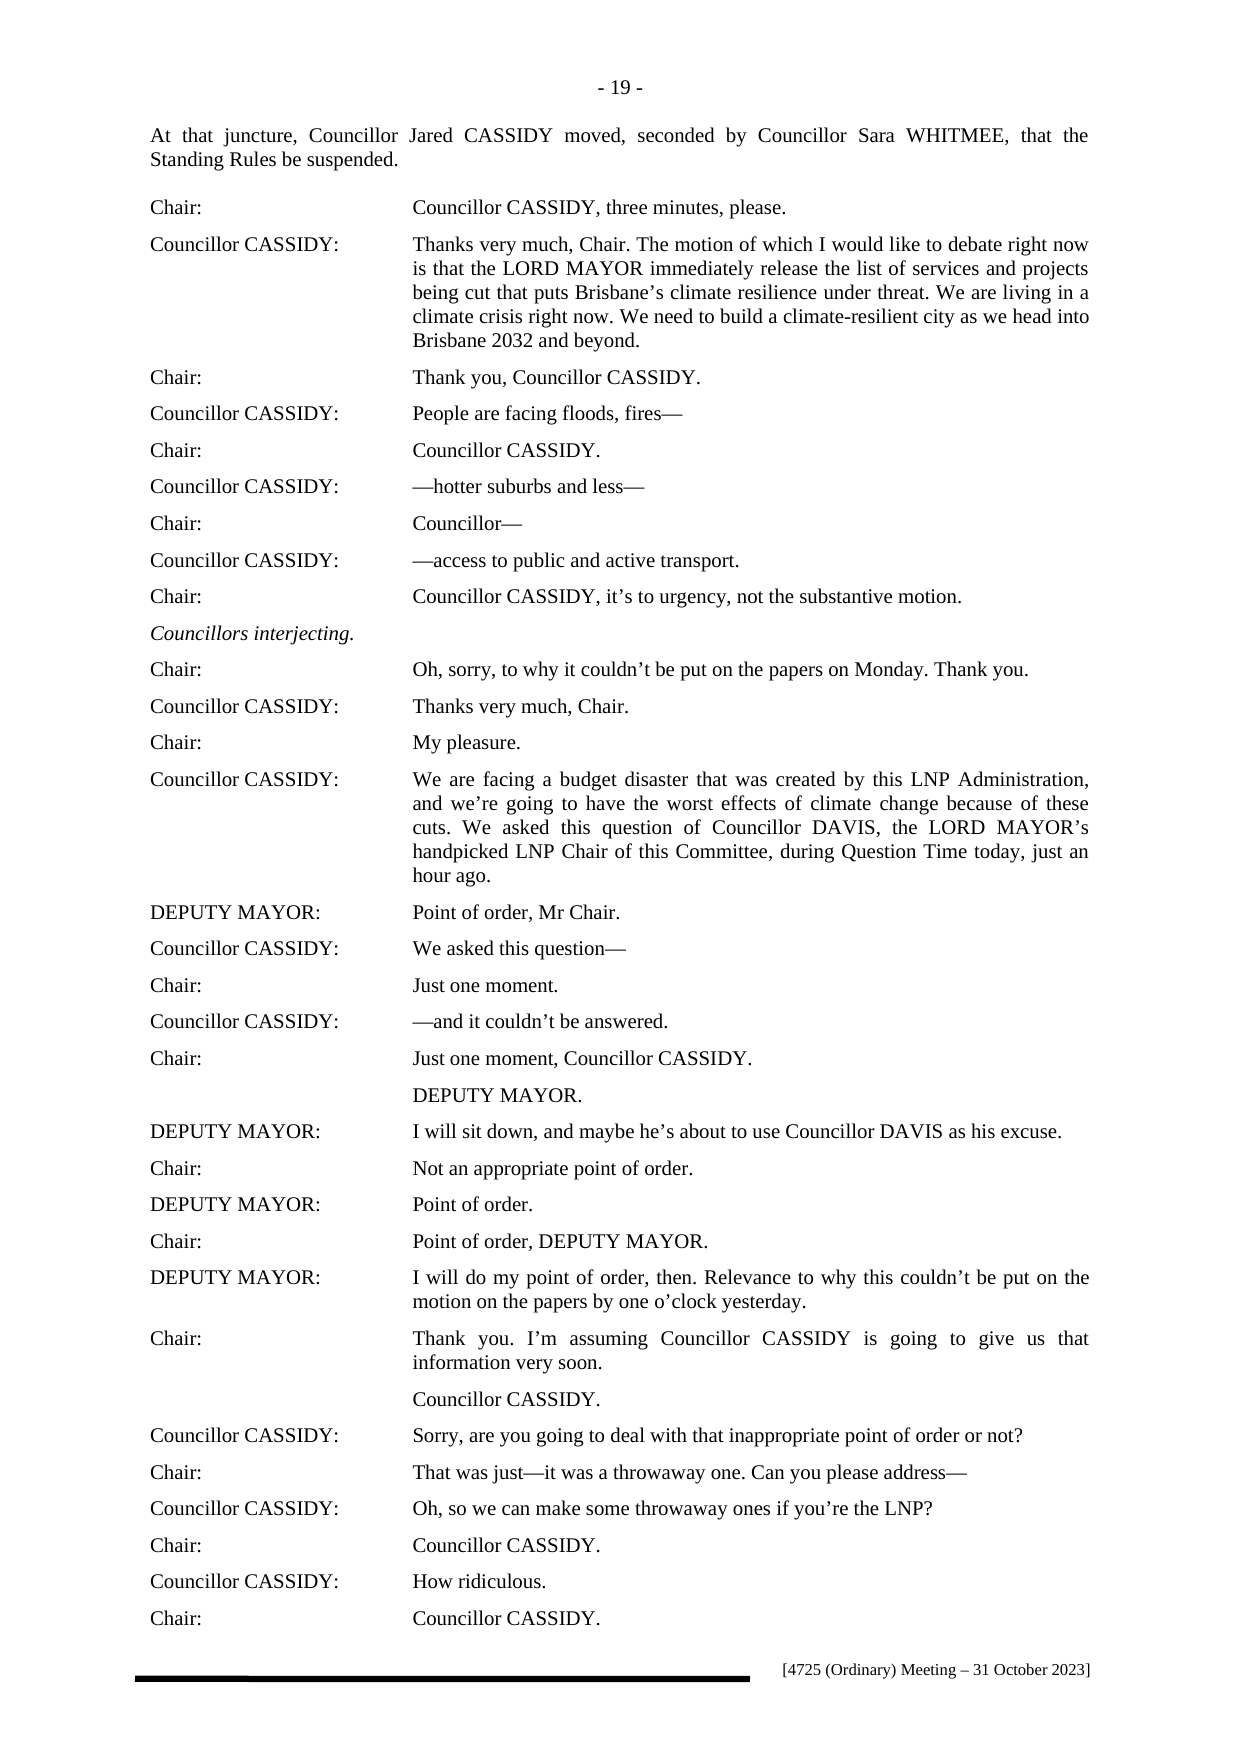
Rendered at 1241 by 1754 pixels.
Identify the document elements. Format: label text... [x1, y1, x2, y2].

text Chair: Councillor CASSIDY, it’s to urgency, not the substantive motion. [150, 584, 1090, 608]
text Councillor CASSIDY: We asked this question— [150, 936, 1090, 960]
text Chair: Councillor CASSIDY. [150, 1533, 1090, 1557]
text DEPUTY MAYOR: I will do my point of order, then. Relevance to why this couldn’t be put on the motion on the papers by one o’clock yesterday. [150, 1265, 1090, 1313]
text Councillor CASSIDY: Sorry, are you going to deal with that inappropriate point of order or not? [150, 1423, 1090, 1447]
text Chair: Councillor— [150, 511, 1090, 535]
text Councillors interjecting. [150, 621, 1090, 645]
text Chair: Point of order, DEPUTY MAYOR. [150, 1229, 1090, 1253]
text Chair: Councillor CASSIDY, three minutes, please. [150, 195, 1090, 219]
text Chair: Just one moment. [150, 973, 1090, 997]
text Chair: Councillor CASSIDY. [150, 1606, 1090, 1630]
text Councillor CASSIDY: —and it couldn’t be answered. [150, 1009, 1090, 1033]
text Chair: Just one moment, Councillor CASSIDY. [150, 1046, 1090, 1070]
text Chair: Councillor CASSIDY. [150, 438, 1090, 462]
text Chair: Thank you. I’m assuming Councillor CASSIDY is going to give us that information very soon. [150, 1326, 1090, 1374]
text Councillor CASSIDY: Thanks very much, Chair. [150, 694, 1090, 718]
text DEPUTY MAYOR. [150, 1082, 1090, 1107]
text Councillor CASSIDY: People are facing floods, fires— [150, 401, 1090, 425]
text Councillor CASSIDY: Oh, so we can make some throwaway ones if you’re the LNP? [150, 1496, 1090, 1520]
text DEPUTY MAYOR: I will sit down, and maybe he’s about to use Councillor DAVIS as his excuse. [150, 1119, 1090, 1143]
text Councillor CASSIDY: —hotter suburbs and less— [150, 474, 1090, 498]
text Chair: My pleasure. [150, 730, 1090, 754]
text Councillor CASSIDY: We are facing a budget disaster that was created by this LNP Administration, and we’re going to have the worst effects of climate change because of these cuts. We asked this question of Councillor DAVIS, the LORD MAYOR’s handpicked LNP Chair of this Committee, during Question Time today, just an hour ago. [150, 767, 1090, 887]
text Councillor CASSIDY: How ridiculous. [150, 1569, 1090, 1593]
text Chair: Thank you, Councillor CASSIDY. [150, 365, 1090, 389]
text Chair: Oh, sorry, to why it couldn’t be put on the papers on Monday. Thank you. [150, 657, 1090, 681]
text Chair: That was just—it was a throwaway one. Can you please address— [150, 1460, 1090, 1484]
text DEPUTY MAYOR: Point of order, Mr Chair. [150, 900, 1090, 924]
text Chair: Not an appropriate point of order. [150, 1156, 1090, 1180]
text At that juncture, Councillor Jared CASSIDY moved, seconded by Councillor Sara WHITMEE, that the Standing Rules be suspended. [150, 123, 1090, 171]
text Councillor CASSIDY: Thanks very much, Chair. The motion of which I would like to debate right now is that the LORD MAYOR immediately release the list of services and projects being cut that puts Brisbane’s climate resilience under threat. We are living in a climate crisis right now. We need to build a climate-resilient city as we head into Brisbane 2032 and beyond. [150, 232, 1090, 352]
text Councillor CASSIDY. [412, 1387, 1090, 1411]
text DEPUTY MAYOR: Point of order. [150, 1192, 1090, 1216]
text Councillor CASSIDY: —access to public and active transport. [150, 547, 1090, 572]
